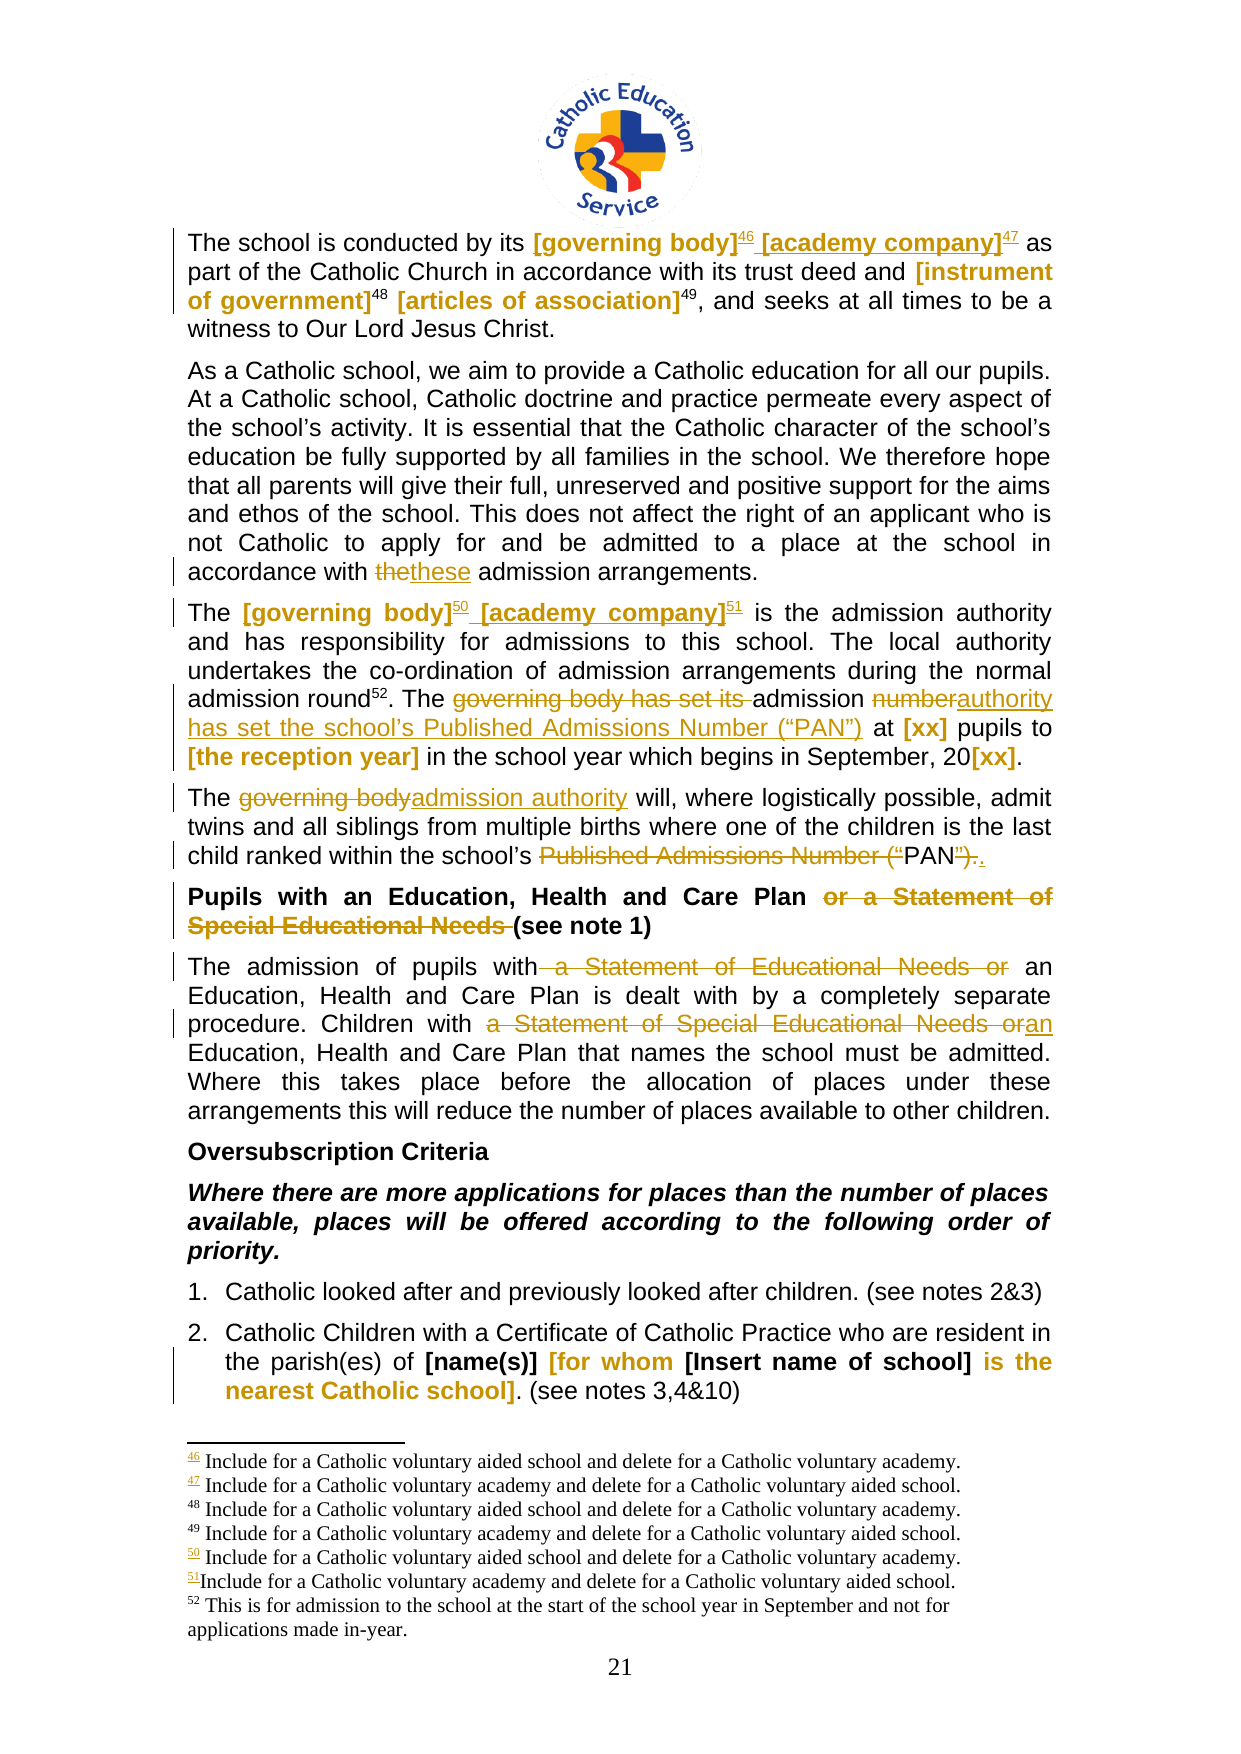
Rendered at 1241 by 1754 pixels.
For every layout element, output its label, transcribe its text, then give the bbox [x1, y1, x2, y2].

text Where there are more applications for places than the number of places available, places will be offered according to the following order of priority. [187, 1178, 1053, 1264]
text The will, where logistically possible, admit twins and all siblings from multiple births where one of the children is the last child ranked within the school’s PAN [187, 783, 1053, 869]
text As a Catholic school, we aim to provide a Catholic education for all our pupils. At a Catholic school, Catholic doctrine and practice permeate every aspect of the school’s activity. It is essential that the Catholic character of the school’s education be fully supported by all families in the school. We therefore hope that all parents will give their full, unreserved and positive support for the aims and ethos of the school. This does not affect the right of an applicant who is not Catholic to apply for and be admitted to a place at the school in accordance with admission arrangements. [187, 356, 1053, 586]
text The governing body is the admission authority and has responsibility for admissions to this school. The local authority undertakes the co-ordination of admission arrangements during the normal admission round. The admission at [xx] pupils to [the reception year] in the school year which begins in September, 20[xx]. [187, 598, 1053, 771]
subtitle Oversubscription Criteria [187, 1137, 1053, 1166]
list Catholic Children with a Certificate of Catholic Practice who are resident in the parish(es) of [name(s)] [for whom [Insert name of school] is the nearest Catholic school]. (see notes 3,4&10) [187, 1318, 1053, 1404]
picture [537, 73, 703, 229]
subtitle Pupils with an Education, Health and Care Plan (see note 1) [187, 882, 1053, 939]
list Catholic looked after and previously looked after children. (see notes 2&3) [187, 1277, 1053, 1306]
text The admission of pupils with an Education, Health and Care Plan is dealt with by a completely separate procedure. Children with Education, Health and Care Plan that names the school must be admitted. Where this takes place before the allocation of places under these arrangements this will reduce the number of places available to other children. [187, 952, 1053, 1124]
